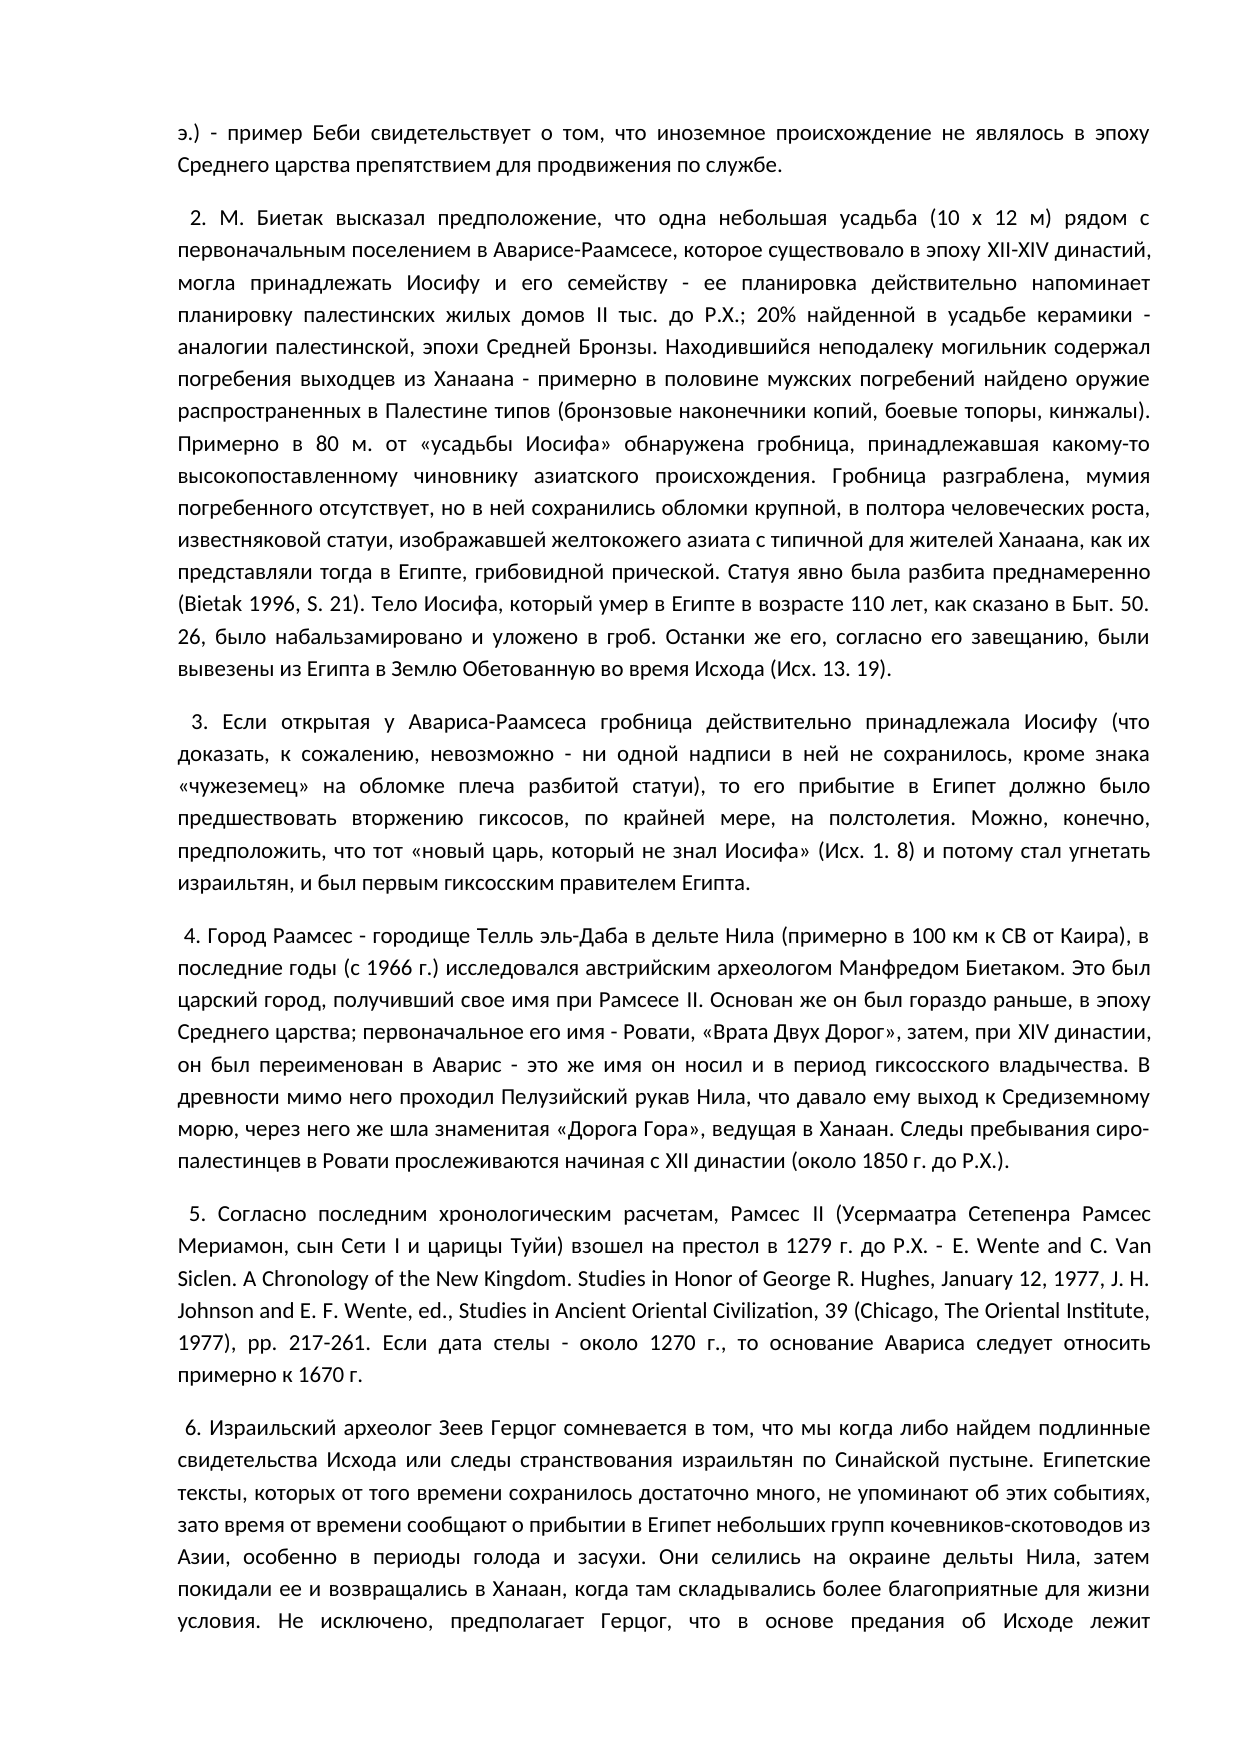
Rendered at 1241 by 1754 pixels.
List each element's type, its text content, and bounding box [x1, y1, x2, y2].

text 2. М. Биетак высказал предположение, что одна небольшая усадьба (10 х 12 м) рядом с первоначальным поселением в Аварисе-Раамсесе, которое существовало в эпоху XII-XIV династий, могла принадлежать Иосифу и его семейству - ее планировка действительно напоминает планировку палестинских жилых домов II тыс. до Р.Х.; 20% найденной в усадьбе керамики - аналогии палестинской, эпохи Средней Бронзы. Находившийся неподалеку могильник содержал погребения выходцев из Ханаана - примерно в половине мужских погребений найдено оружие распространенных в Палестине типов (бронзовые наконечники копий, боевые топоры, кинжалы). Примерно в 80 м. от «усадьбы Иосифа» обнаружена гробница, принадлежавшая какому-то высокопоставленному чиновнику азиатского происхождения. Гробница разграблена, мумия погребенного отсутствует, но в ней сохранились обломки крупной, в полтора человеческих роста, известняковой статуи, изображавшей желтокожего азиата с типичной для жителей Ханаана, как их представляли тогда в Египте, грибовидной прической. Статуя явно была разбита преднамеренно (Bietak 1996, S. 21). Тело Иосифа, который умер в Египте в возрасте 110 лет, как сказано в Быт. 50. 26, было набальзамировано и уложено в гроб. Останки же его, согласно его завещанию, были вывезены из Египта в Землю Обетованную во время Исхода (Исх. 13. 19). [177, 203, 1152, 682]
text 3. Если открытая у Авариса-Раамсеса гробница действительно принадлежала Иосифу (что доказать, к сожалению, невозможно - ни одной надписи в ней не сохранилось, кроме знака «чужеземец» на обломке плеча разбитой статуи), то его прибытие в Египет должно было предшествовать вторжению гиксосов, по крайней мере, на полстолетия. Можно, конечно, предположить, что тот «новый царь, который не знал Иосифа» (Исх. 1. 8) и потому стал угнетать израильтян, и был первым гиксосским правителем Египта. [177, 707, 1152, 896]
text 4. Город Раамсес - городище Телль эль-Даба в дельте Нила (примерно в 100 км к СВ от Каира), в последние годы (с 1966 г.) исследовался австрийским археологом Манфредом Биетаком. Это был царский город, получивший свое имя при Рамсесе II. Основан же он был гораздо раньше, в эпоху Среднего царства; первоначальное его имя - Ровати, «Врата Двух Дорог», затем, при XIV династии, он был переименован в Аварис - это же имя он носил и в период гиксосского владычества. В древности мимо него проходил Пелузийский рукав Нила, что давало ему выход к Средиземному морю, через него же шла знаменитая «Дорога Гора», ведущая в Ханаан. Следы пребывания сиро-палестинцев в Ровати прослеживаются начиная с XII династии (около 1850 г. до Р.Х.). [177, 921, 1152, 1174]
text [177, 118, 1152, 178]
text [177, 1413, 1152, 1634]
text 5. Согласно последним хронологическим расчетам, Рамсес II (Усермаатра Сетепенра Рамсес Мериамон, сын Сети I и царицы Туйи) взошел на престол в 1279 г. до Р.Х. - E. Wente and C. Van Siclen. A Chronology of the New Kingdom. Studies in Honor of George R. Hughes, January 12, 1977, J. H. Johnson and E. F. Wente, ed., Studies in Ancient Oriental Civilization, 39 (Chicago, The Oriental Institute, 1977), pp. 217-261. Если дата стелы - около 1270 г., то основание Авариса следует относить примерно к 1670 г. [177, 1199, 1152, 1388]
